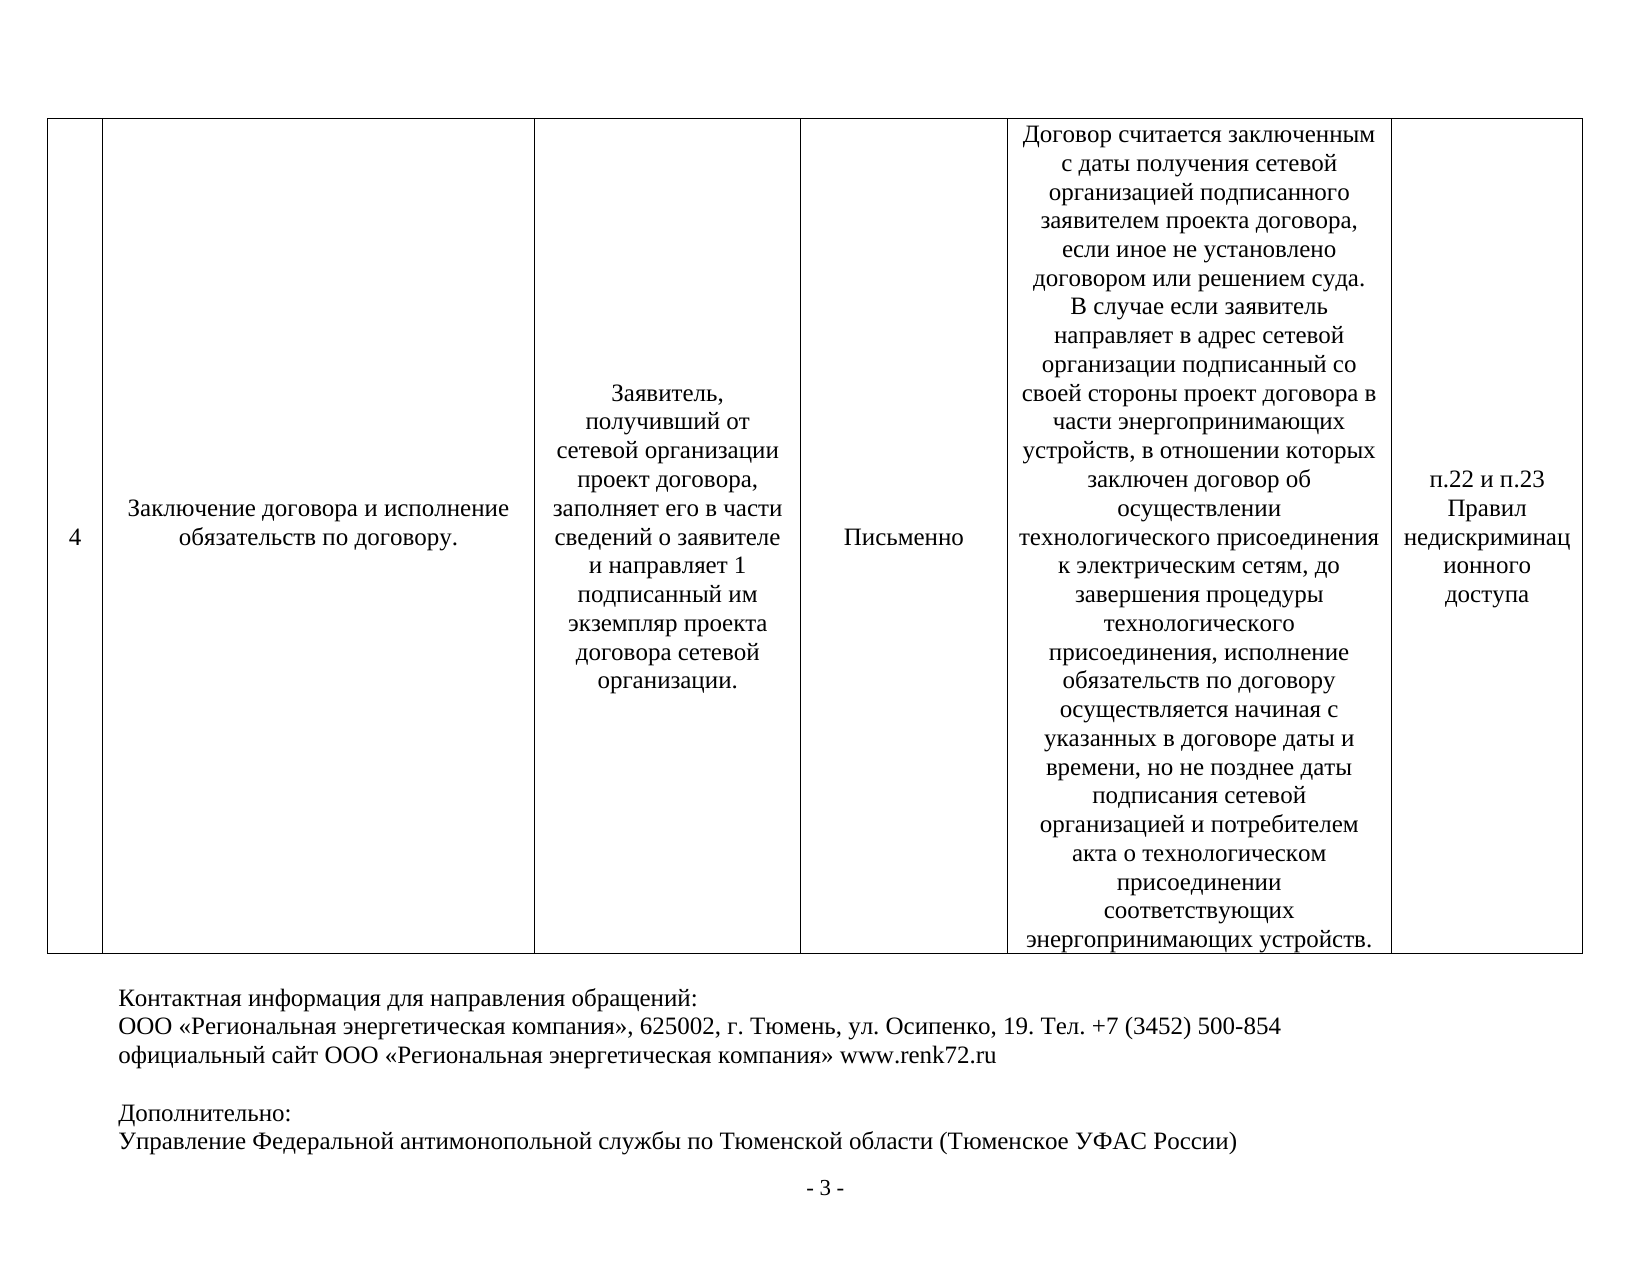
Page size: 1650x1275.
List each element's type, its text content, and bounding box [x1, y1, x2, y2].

table_cell Заявитель, получивший от сетевой организации проект договора, заполняет его в части сведений о заявителе и направляет 1 подписанный им экземпляр проекта договора сетевой организации. [535, 119, 800, 953]
text ООО «Региональная энергетическая компания», 625002, г. Тюмень, ул. Осипенко, 19. Тел. +7 (3452) 500-854 [59, 1011, 1591, 1040]
table_cell п.22 и п.23 Правил недискриминационного доступа [1392, 119, 1582, 953]
text Контактная информация для направления обращений: [59, 983, 1591, 1011]
text Дополнительно: [59, 1098, 1591, 1126]
table_cell Договор считается заключенным с даты получения сетевой организацией подписанного заявителем проекта договора, если иное не установлено договором или решением суда. В случае если заявитель направляет в адрес сетевой организации подписанный со своей стороны проект договора в части энергопринимающих устройств, в отношении которых заключен договор об осуществлении технологического присоединения к электрическим сетям, до завершения процедуры технологического присоединения, исполнение обязательств по договору осуществляется начиная с указанных в договоре даты и времени, но не позднее даты подписания сетевой организацией и потребителем акта о технологическом присоединении соответствующих энергопринимающих устройств. [1008, 119, 1391, 953]
table_cell 4 [48, 119, 102, 953]
text официальный сайт ООО «Региональная энергетическая компания» www.renk72.ru [59, 1040, 1591, 1069]
table_cell Письменно [801, 119, 1007, 953]
table_cell Заключение договора и исполнение обязательств по договору. [103, 119, 534, 953]
text Управление Федеральной антимонопольной службы по Тюменской области (Тюменское УФАС России) [59, 1126, 1591, 1155]
